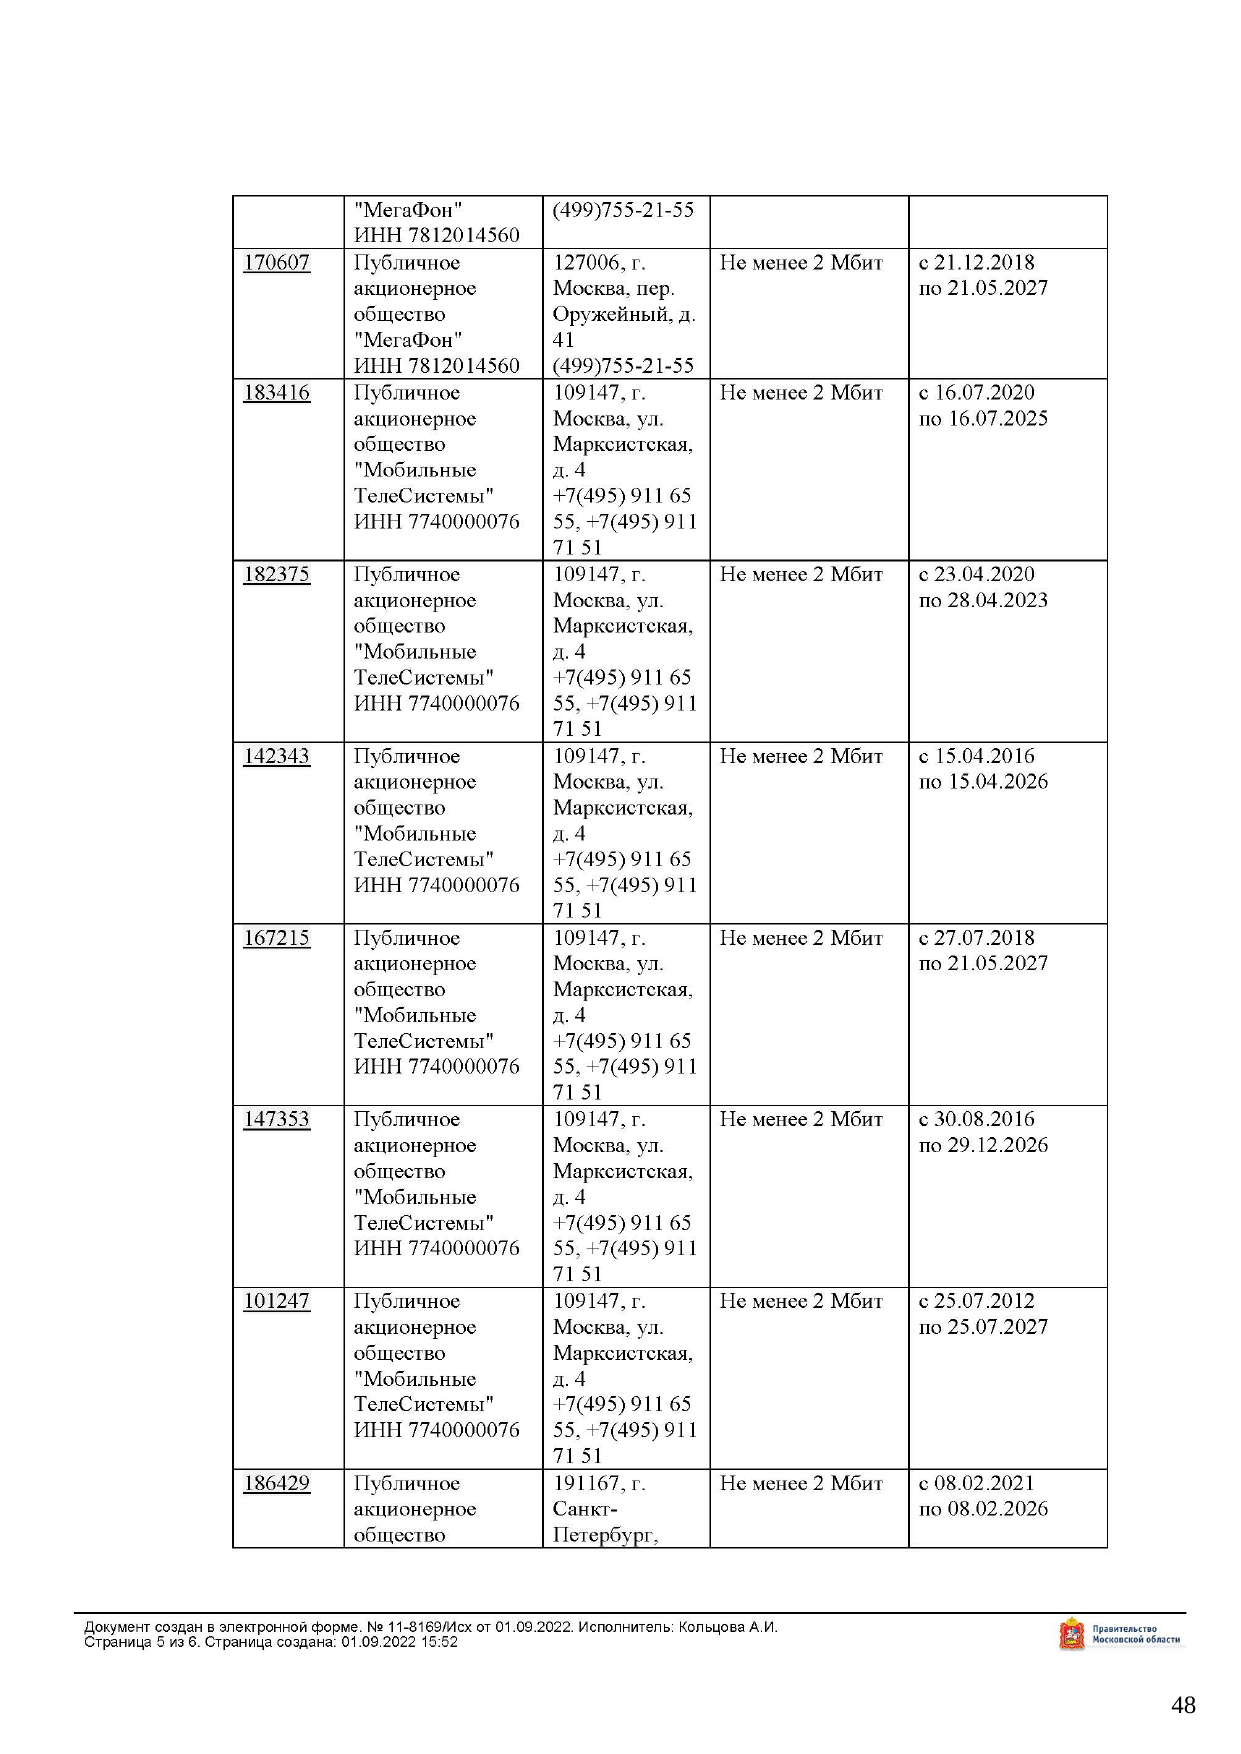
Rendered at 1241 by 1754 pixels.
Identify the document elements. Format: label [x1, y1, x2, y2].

picture [73, 88, 1187, 1665]
